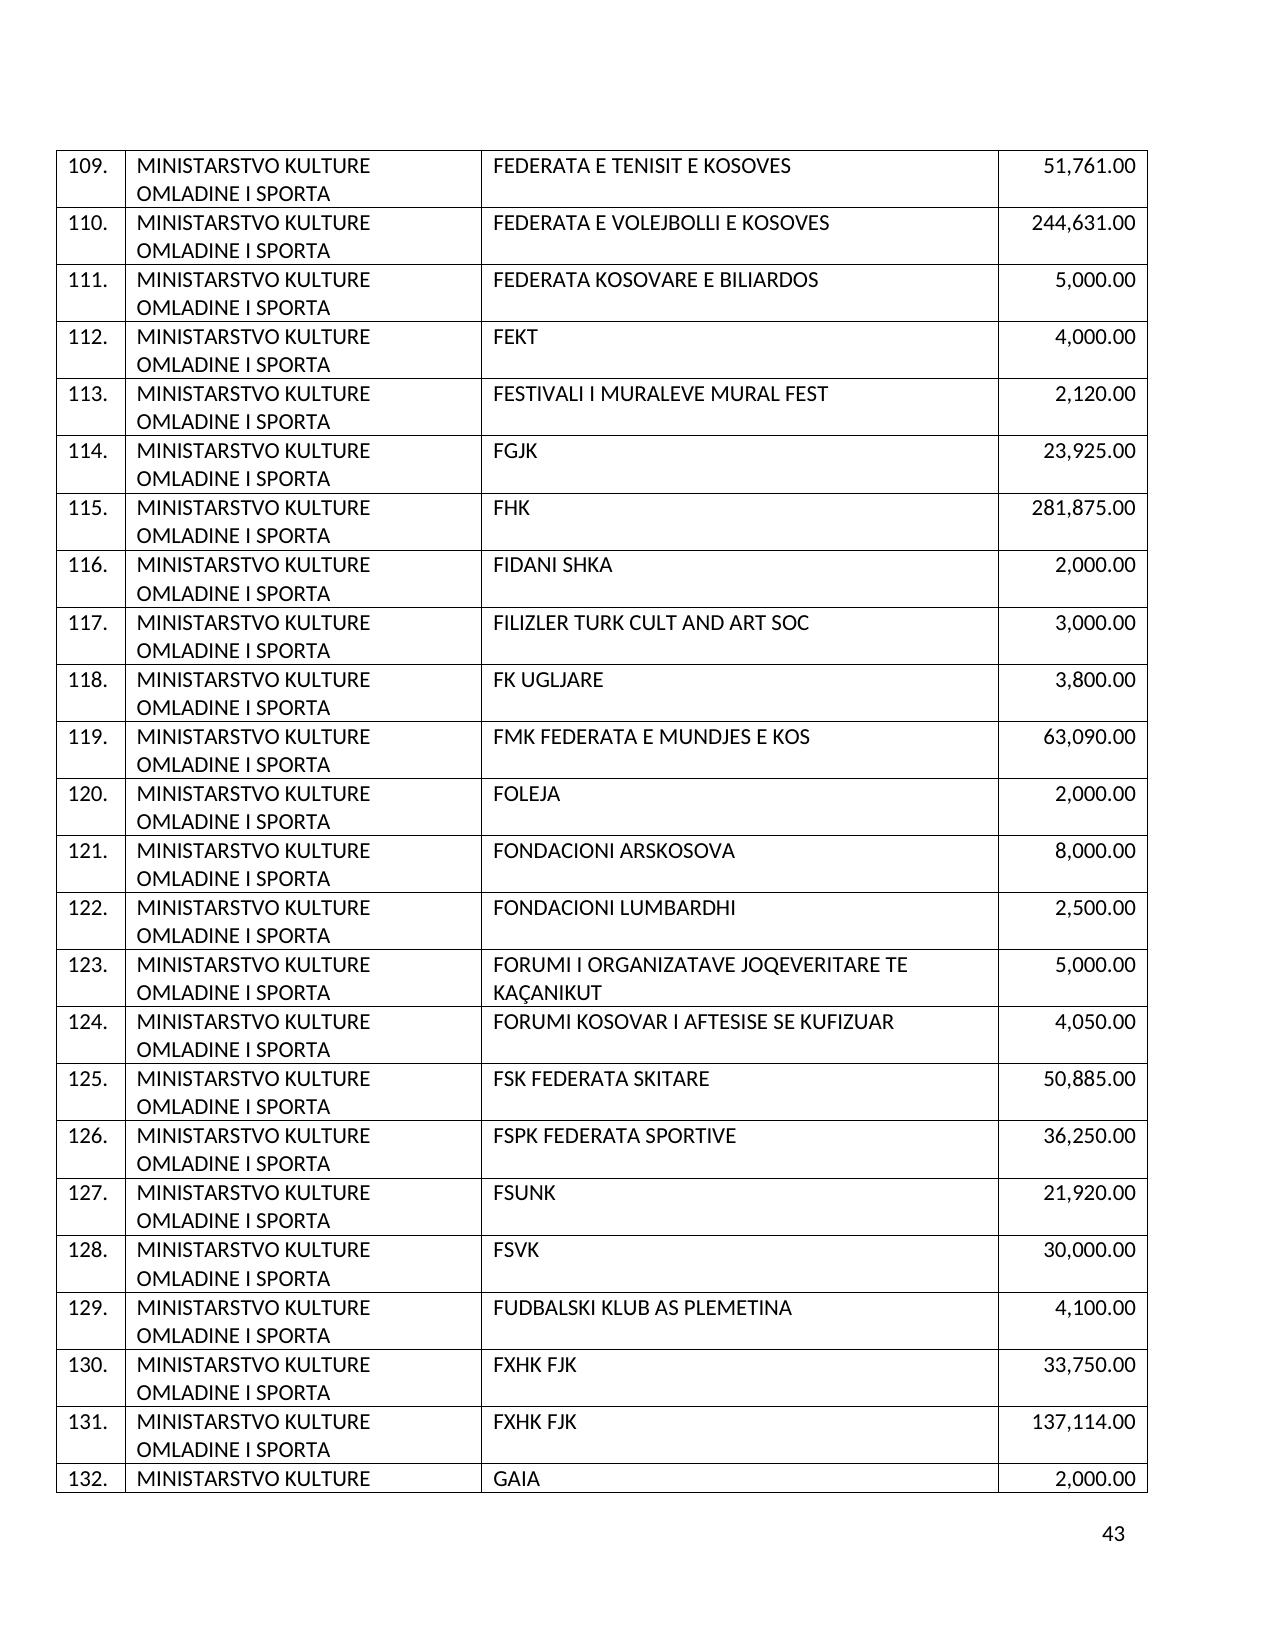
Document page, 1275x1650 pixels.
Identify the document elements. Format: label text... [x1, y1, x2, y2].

table_cell 4,000.00 [999, 322, 1147, 378]
table_cell MINISTARSTVO KULTURE OMLADINE I SPORTA [126, 665, 481, 721]
table_cell [57, 1350, 125, 1406]
table_cell 63,090.00 [999, 722, 1147, 778]
table_cell 3,800.00 [999, 665, 1147, 721]
table_cell 2,000.00 [999, 779, 1147, 835]
table_cell GAIA [482, 1464, 998, 1492]
table_cell [57, 1121, 125, 1177]
table_cell [57, 1064, 125, 1120]
table_cell FOLEJA [482, 779, 998, 835]
table_cell MINISTARSTVO KULTURE OMLADINE I SPORTA [126, 551, 481, 607]
table_cell 5,000.00 [999, 265, 1147, 321]
table_cell [57, 608, 125, 664]
table_cell FORUMI I ORGANIZATAVE JOQEVERITARE TE KAÇANIKUT [482, 950, 998, 1006]
table_cell MINISTARSTVO KULTURE OMLADINE I SPORTA [126, 1350, 481, 1406]
table_cell 2,000.00 [999, 1464, 1147, 1492]
table_cell 4,050.00 [999, 1007, 1147, 1063]
table_cell 3,000.00 [999, 608, 1147, 664]
table_cell MINISTARSTVO KULTURE OMLADINE I SPORTA [126, 1064, 481, 1120]
table_cell FIDANI SHKA [482, 551, 998, 607]
table_cell FSK FEDERATA SKITARE [482, 1064, 998, 1120]
table_cell FXHK FJK [482, 1407, 998, 1463]
table_cell MINISTARSTVO KULTURE OMLADINE I SPORTA [126, 1007, 481, 1063]
table_cell 281,875.00 [999, 494, 1147, 549]
table_cell FEDERATA KOSOVARE E BILIARDOS [482, 265, 998, 321]
table_cell 4,100.00 [999, 1293, 1147, 1349]
table_cell MINISTARSTVO KULTURE OMLADINE I SPORTA [126, 322, 481, 378]
table_cell 244,631.00 [999, 208, 1147, 264]
table_cell MINISTARSTVO KULTURE OMLADINE I SPORTA [126, 208, 481, 264]
table_cell 2,120.00 [999, 379, 1147, 435]
table_cell [57, 1236, 125, 1292]
table_cell FORUMI KOSOVAR I AFTESISE SE KUFIZUAR [482, 1007, 998, 1063]
table_cell [57, 1464, 125, 1492]
table_cell [57, 722, 125, 778]
table_cell [57, 436, 125, 492]
table_cell MINISTARSTVO KULTURE OMLADINE I SPORTA [126, 1407, 481, 1463]
table_cell [57, 551, 125, 607]
table_cell MINISTARSTVO KULTURE OMLADINE I SPORTA [126, 608, 481, 664]
table_cell [57, 1407, 125, 1463]
table_cell FUDBALSKI KLUB AS PLEMETINA [482, 1293, 998, 1349]
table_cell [126, 1464, 481, 1492]
table_cell FONDACIONI ARSKOSOVA [482, 836, 998, 892]
table_cell [57, 893, 125, 949]
table_cell MINISTARSTVO KULTURE OMLADINE I SPORTA [126, 893, 481, 949]
table_cell FILIZLER TURK CULT AND ART SOC [482, 608, 998, 664]
table_cell MINISTARSTVO KULTURE OMLADINE I SPORTA [126, 1236, 481, 1292]
table_cell 30,000.00 [999, 1236, 1147, 1292]
table_cell FMK FEDERATA E MUNDJES E KOS [482, 722, 998, 778]
table_cell FEDERATA E VOLEJBOLLI E KOSOVES [482, 208, 998, 264]
table_cell FESTIVALI I MURALEVE MURAL FEST [482, 379, 998, 435]
table_cell [57, 265, 125, 321]
table_cell 50,885.00 [999, 1064, 1147, 1120]
table_cell 33,750.00 [999, 1350, 1147, 1406]
table_cell MINISTARSTVO KULTURE OMLADINE I SPORTA [126, 1121, 481, 1177]
table_cell [57, 1007, 125, 1063]
table_cell MINISTARSTVO KULTURE OMLADINE I SPORTA [126, 494, 481, 549]
table_cell 5,000.00 [999, 950, 1147, 1006]
table_cell 8,000.00 [999, 836, 1147, 892]
table_cell FSVK [482, 1236, 998, 1292]
table_cell MINISTARSTVO KULTURE OMLADINE I SPORTA [126, 379, 481, 435]
table_cell MINISTARSTVO KULTURE OMLADINE I SPORTA [126, 722, 481, 778]
table_cell FK UGLJARE [482, 665, 998, 721]
table_cell [57, 494, 125, 549]
table_cell 137,114.00 [999, 1407, 1147, 1463]
table_cell FXHK FJK [482, 1350, 998, 1406]
table_cell 51,761.00 [999, 151, 1147, 207]
table_cell [57, 836, 125, 892]
table_cell 21,920.00 [999, 1179, 1147, 1234]
table_cell MINISTARSTVO KULTURE OMLADINE I SPORTA [126, 265, 481, 321]
table_cell [57, 950, 125, 1006]
table_cell [57, 665, 125, 721]
table_cell FEKT [482, 322, 998, 378]
table_cell MINISTARSTVO KULTURE OMLADINE I SPORTA [126, 836, 481, 892]
table_cell FGJK [482, 436, 998, 492]
table_cell MINISTARSTVO KULTURE OMLADINE I SPORTA [126, 436, 481, 492]
table_cell [57, 779, 125, 835]
table_cell 36,250.00 [999, 1121, 1147, 1177]
table_cell 2,000.00 [999, 551, 1147, 607]
table_cell MINISTARSTVO KULTURE OMLADINE I SPORTA [126, 779, 481, 835]
table_cell FONDACIONI LUMBARDHI [482, 893, 998, 949]
table_cell FSUNK [482, 1179, 998, 1234]
table_cell MINISTARSTVO KULTURE OMLADINE I SPORTA [126, 1179, 481, 1234]
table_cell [126, 151, 481, 207]
table_cell [57, 322, 125, 378]
table_cell 2,500.00 [999, 893, 1147, 949]
table_cell [57, 1293, 125, 1349]
table_cell [57, 379, 125, 435]
table_cell [57, 151, 125, 207]
table_cell FSPK FEDERATA SPORTIVE [482, 1121, 998, 1177]
table_cell FHK [482, 494, 998, 549]
table_cell [57, 208, 125, 264]
table_cell FEDERATA E TENISIT E KOSOVES [482, 151, 998, 207]
table_cell MINISTARSTVO KULTURE OMLADINE I SPORTA [126, 950, 481, 1006]
table_cell [57, 1179, 125, 1234]
table_cell MINISTARSTVO KULTURE OMLADINE I SPORTA [126, 1293, 481, 1349]
table_cell 23,925.00 [999, 436, 1147, 492]
